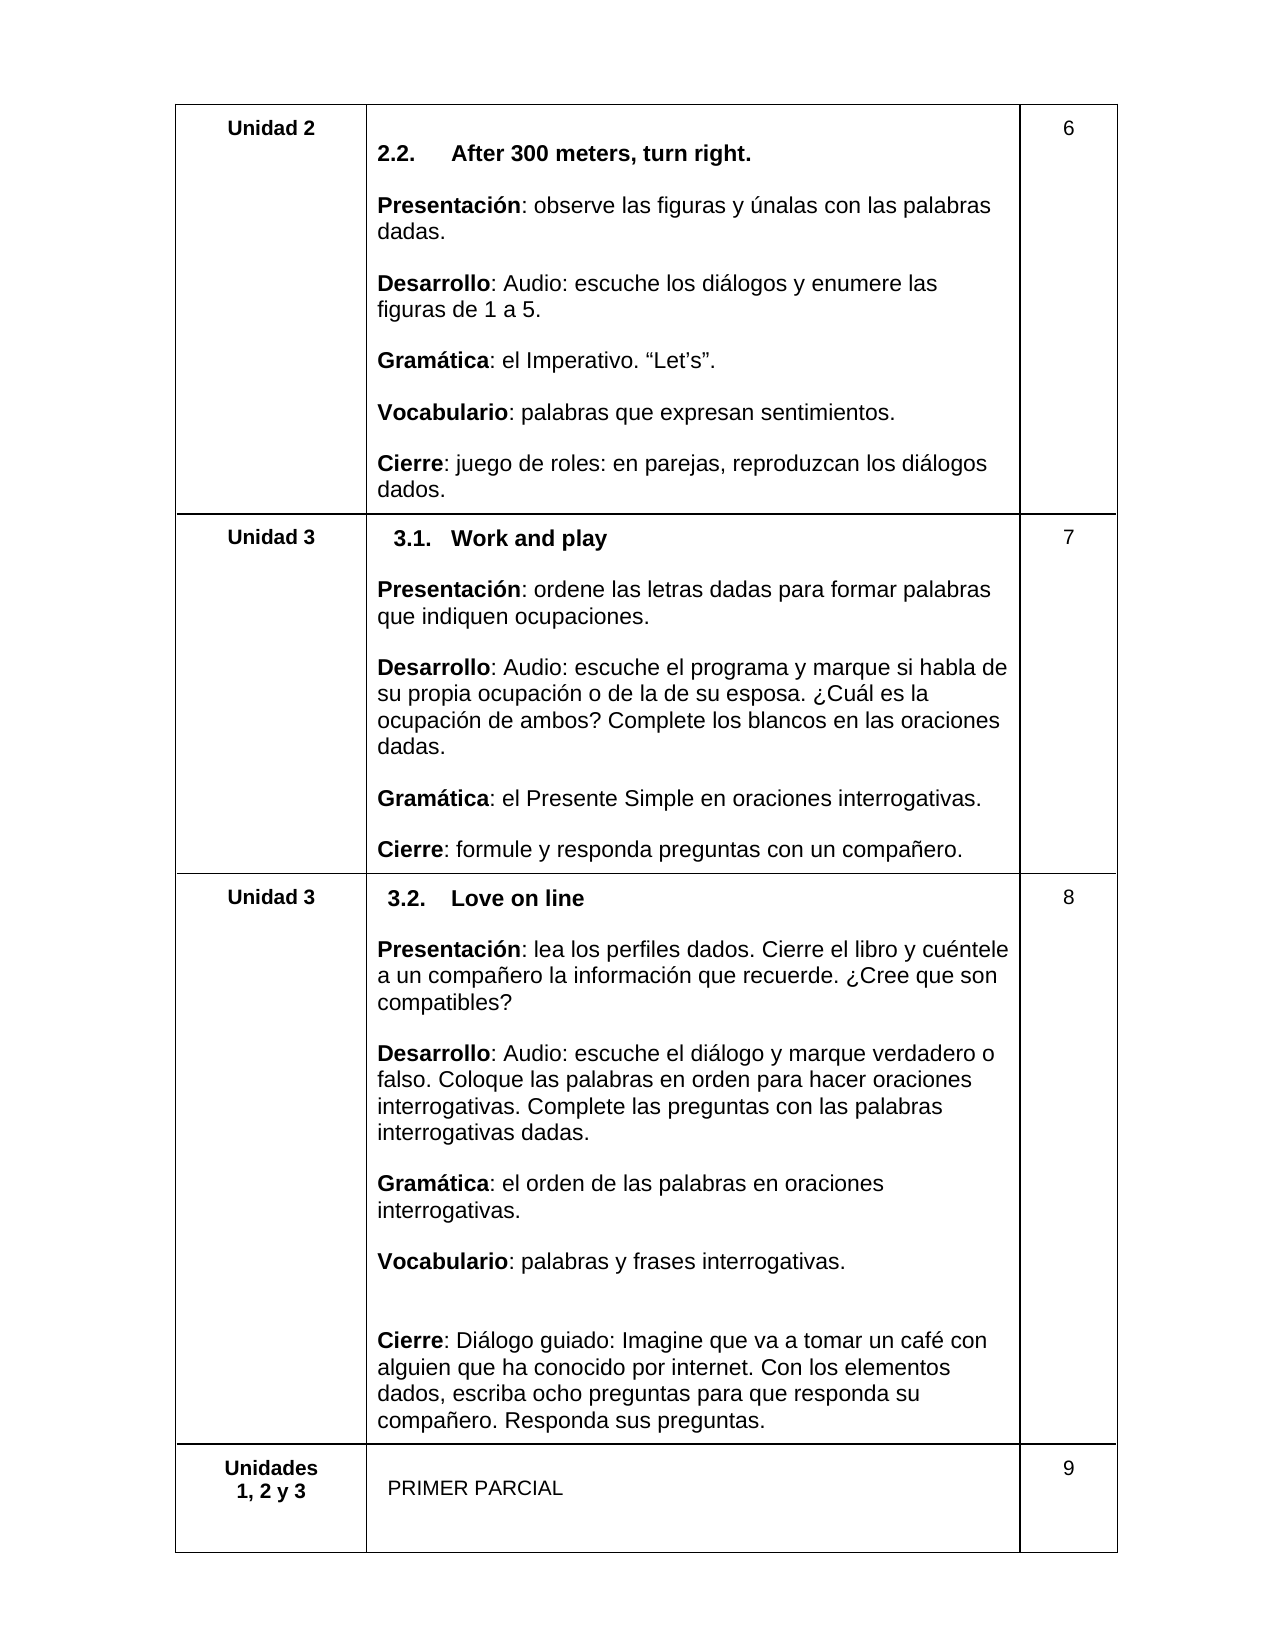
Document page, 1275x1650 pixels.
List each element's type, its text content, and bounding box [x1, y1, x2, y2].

table_cell 6 [1021, 105, 1117, 513]
table_cell PRIMER PARCIAL [367, 1445, 1019, 1552]
table_cell 3.1. Work and play Presentación: ordene las letras dadas para formar palabras que indiquen ocupaciones. Desarrollo: Audio: escuche el programa y marque si habla de su propia ocupación o de la de su esposa. ¿Cuál es la ocupación de ambos? Complete los blancos en las oraciones dadas. Gramática: el Presente Simple en oraciones interrogativas. Cierre: formule y responda preguntas con un compañero. [367, 515, 1019, 873]
table_cell 3.2. Love on line Presentación: lea los perfiles dados. Cierre el libro y cuéntele a un compañero la información que recuerde. ¿Cree que son compatibles? Desarrollo: Audio: escuche el diálogo y marque verdadero o falso. Coloque las palabras en orden para hacer oraciones interrogativas. Complete las preguntas con las palabras interrogativas dadas. Gramática: el orden de las palabras en oraciones interrogativas. Vocabulario: palabras y frases interrogativas. Cierre: Diálogo guiado: Imagine que va a tomar un café con alguien que ha conocido por internet. Con los elementos dados, escriba ocho preguntas para que responda su compañero. Responda sus preguntas. [367, 874, 1019, 1443]
table_cell 7 [1021, 513, 1117, 873]
table_cell 9 [1021, 1443, 1117, 1552]
table_cell 2.2. After 300 meters, turn right. Presentación: observe las figuras y únalas con las palabras dadas. Desarrollo: Audio: escuche los diálogos y enumere las figuras de 1 a 5. Gramática: el Imperativo. “Let’s”. Vocabulario: palabras que expresan sentimientos. Cierre: juego de roles: en parejas, reproduzcan los diálogos dados. [367, 105, 1019, 513]
table_cell 8 [1021, 873, 1117, 1443]
table_cell Unidad 3 [176, 514, 366, 873]
table_cell Unidad 2 [176, 105, 366, 513]
table_cell Unidad 3 [176, 874, 366, 1443]
table_cell Unidades 1, 2 y 3 [176, 1444, 366, 1552]
